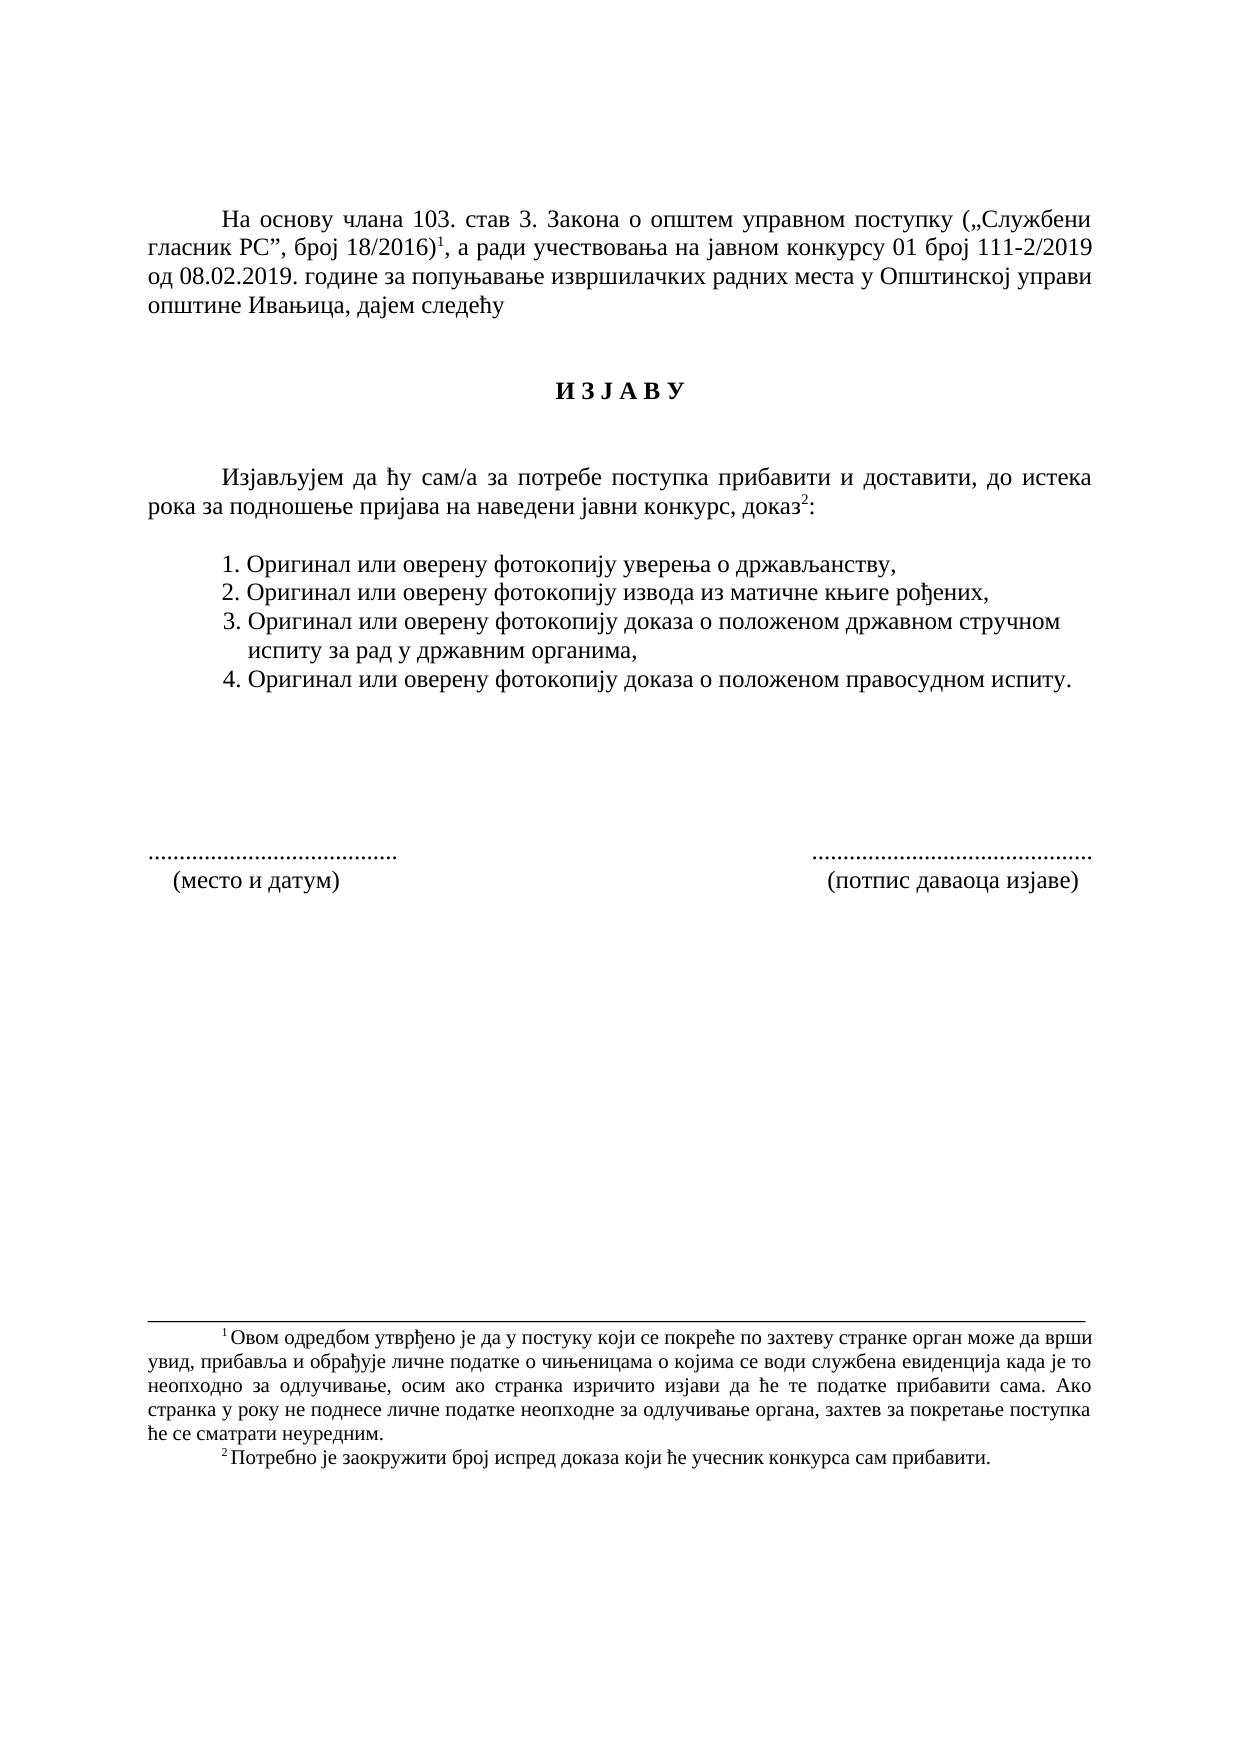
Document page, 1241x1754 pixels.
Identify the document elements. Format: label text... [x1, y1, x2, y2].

text 2 Потребно је заокружити број испред доказа који ће учесник конкурса сам прибавити. [148, 1445, 1093, 1469]
text И З Ј А В У [148, 376, 1093, 405]
text испиту за рад у државним органима, [223, 635, 1093, 664]
text (место и датум) (потпис даваоца изјаве) [148, 865, 1093, 894]
text ___________________________________________________________________________ [148, 1296, 1093, 1325]
text 1 Овом одредбом утврђено је да у постуку који се покреће по захтеву странке орган може да врши увид, прибавља и обрађује личне податке о чињеницама о којима се води службена евиденција када је то неопходно за одлучивање, осим ако странка изричито изјави да ће те податке прибавити сама. Ако странка у року не поднесе личне податке неопходне за одлучивање органа, захтев за покретање поступка ће се сматрати неуредним. [148, 1325, 1093, 1445]
text 3. Оригинал или оверену фотокопију доказа о положеном државном стручном [223, 606, 1093, 635]
text 2. Оригинал или оверену фотокопију извода из матичне књиге рођених, [148, 577, 1093, 606]
text 1. Оригинал или оверену фотокопију уверења о држављанству, [148, 549, 1093, 577]
text ........................................ ............................................. [148, 836, 1093, 865]
text 4. Оригинал или оверену фотокопију доказа о положеном правосудном испиту. [223, 664, 1093, 692]
text На основу члана 103. став 3. Закона о општем управном поступку („Службени гласник РС”, број 18/2016)1, а ради учествовања на јавном конкурсу 01 број 111-2/2019 од 08.02.2019. године за попуњавање извршилачких радних места у Општинској управи општине Ивањица, дајем следећу [148, 204, 1093, 319]
text Изјављујем да ћу сам/а за потребе поступка прибавити и доставити, до истека рока за подношење пријава на наведени јавни конкурс, доказ2: [148, 462, 1093, 520]
